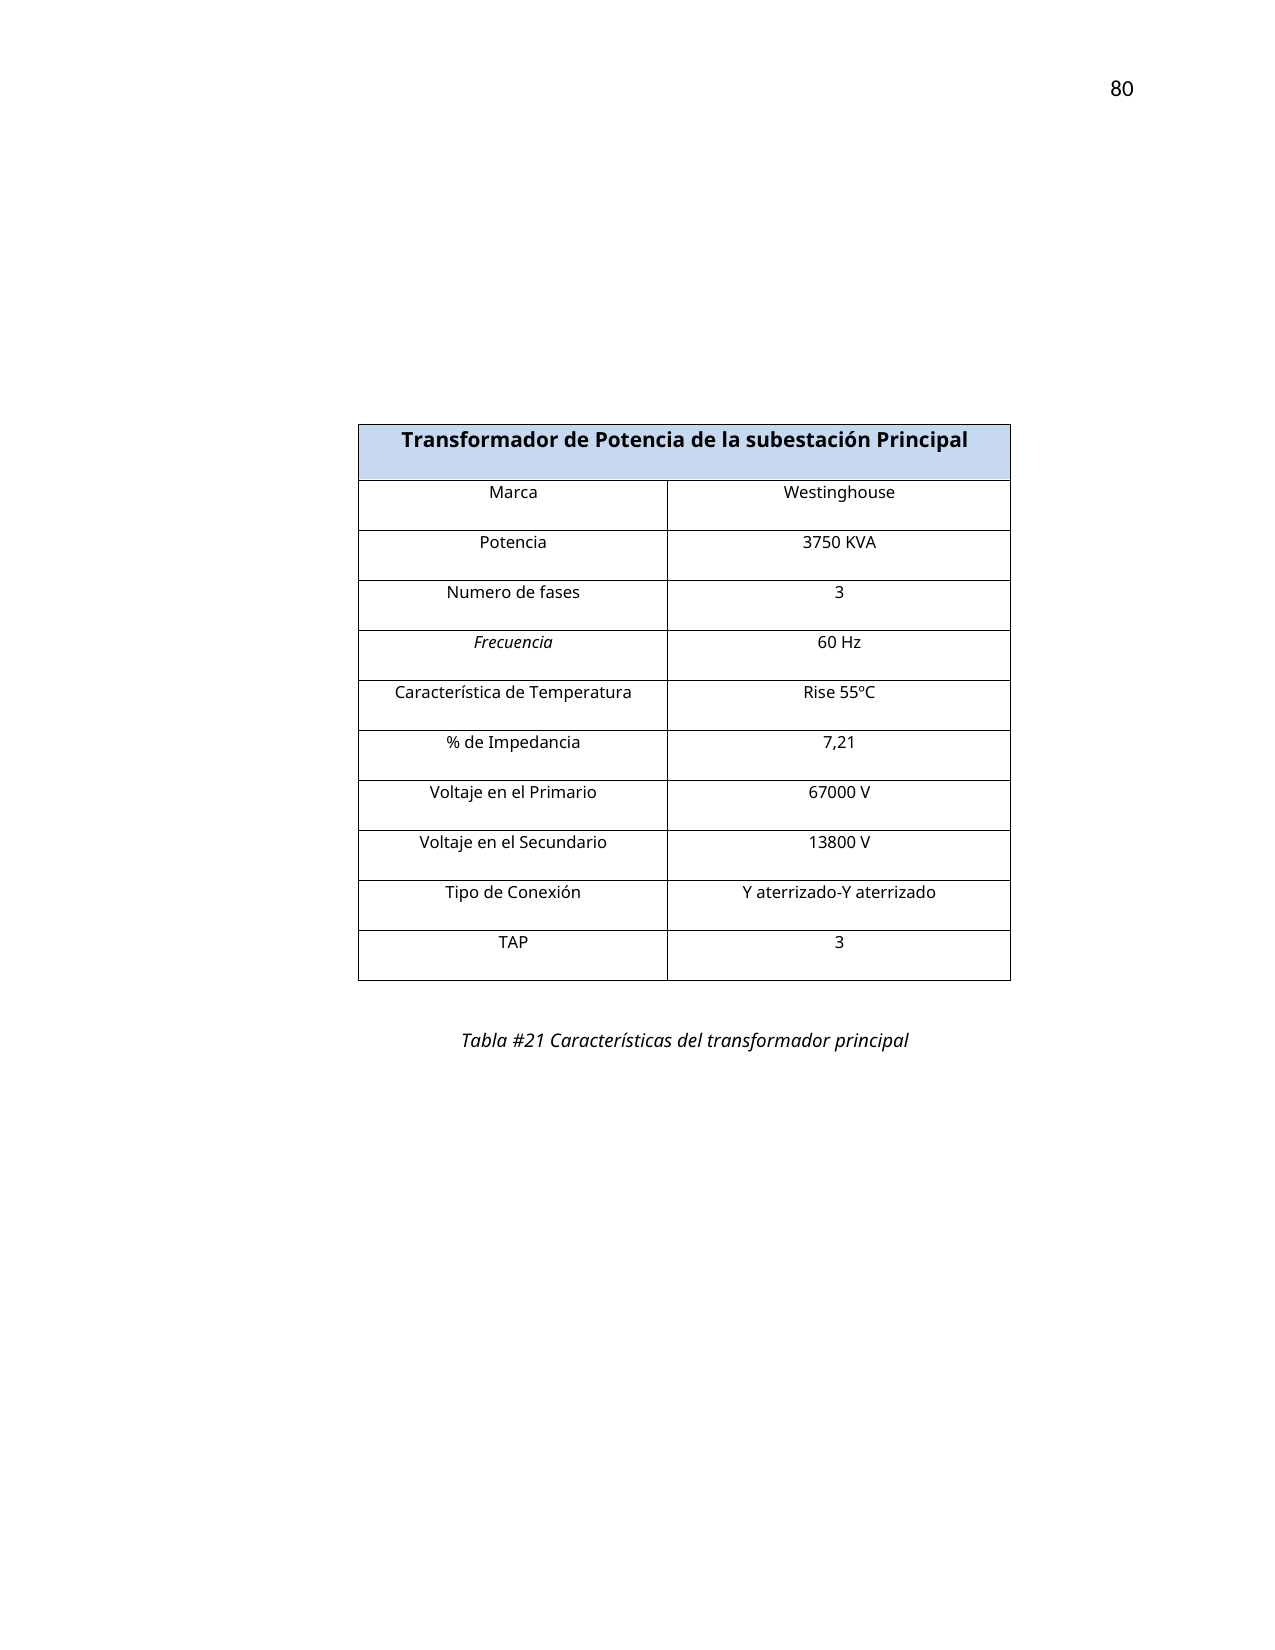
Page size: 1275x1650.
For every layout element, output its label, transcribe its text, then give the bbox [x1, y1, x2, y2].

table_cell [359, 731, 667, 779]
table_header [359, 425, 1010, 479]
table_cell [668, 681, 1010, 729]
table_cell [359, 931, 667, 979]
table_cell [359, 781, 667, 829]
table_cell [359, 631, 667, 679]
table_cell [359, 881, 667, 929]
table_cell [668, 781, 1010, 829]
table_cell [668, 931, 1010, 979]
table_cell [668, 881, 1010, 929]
text Tabla #21 Características del transformador principal [236, 1027, 1133, 1052]
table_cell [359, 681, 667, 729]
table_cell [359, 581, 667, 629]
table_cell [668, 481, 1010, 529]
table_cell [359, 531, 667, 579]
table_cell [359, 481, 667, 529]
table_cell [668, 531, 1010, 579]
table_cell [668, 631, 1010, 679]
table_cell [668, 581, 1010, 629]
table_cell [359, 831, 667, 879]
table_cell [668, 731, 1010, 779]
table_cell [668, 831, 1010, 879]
